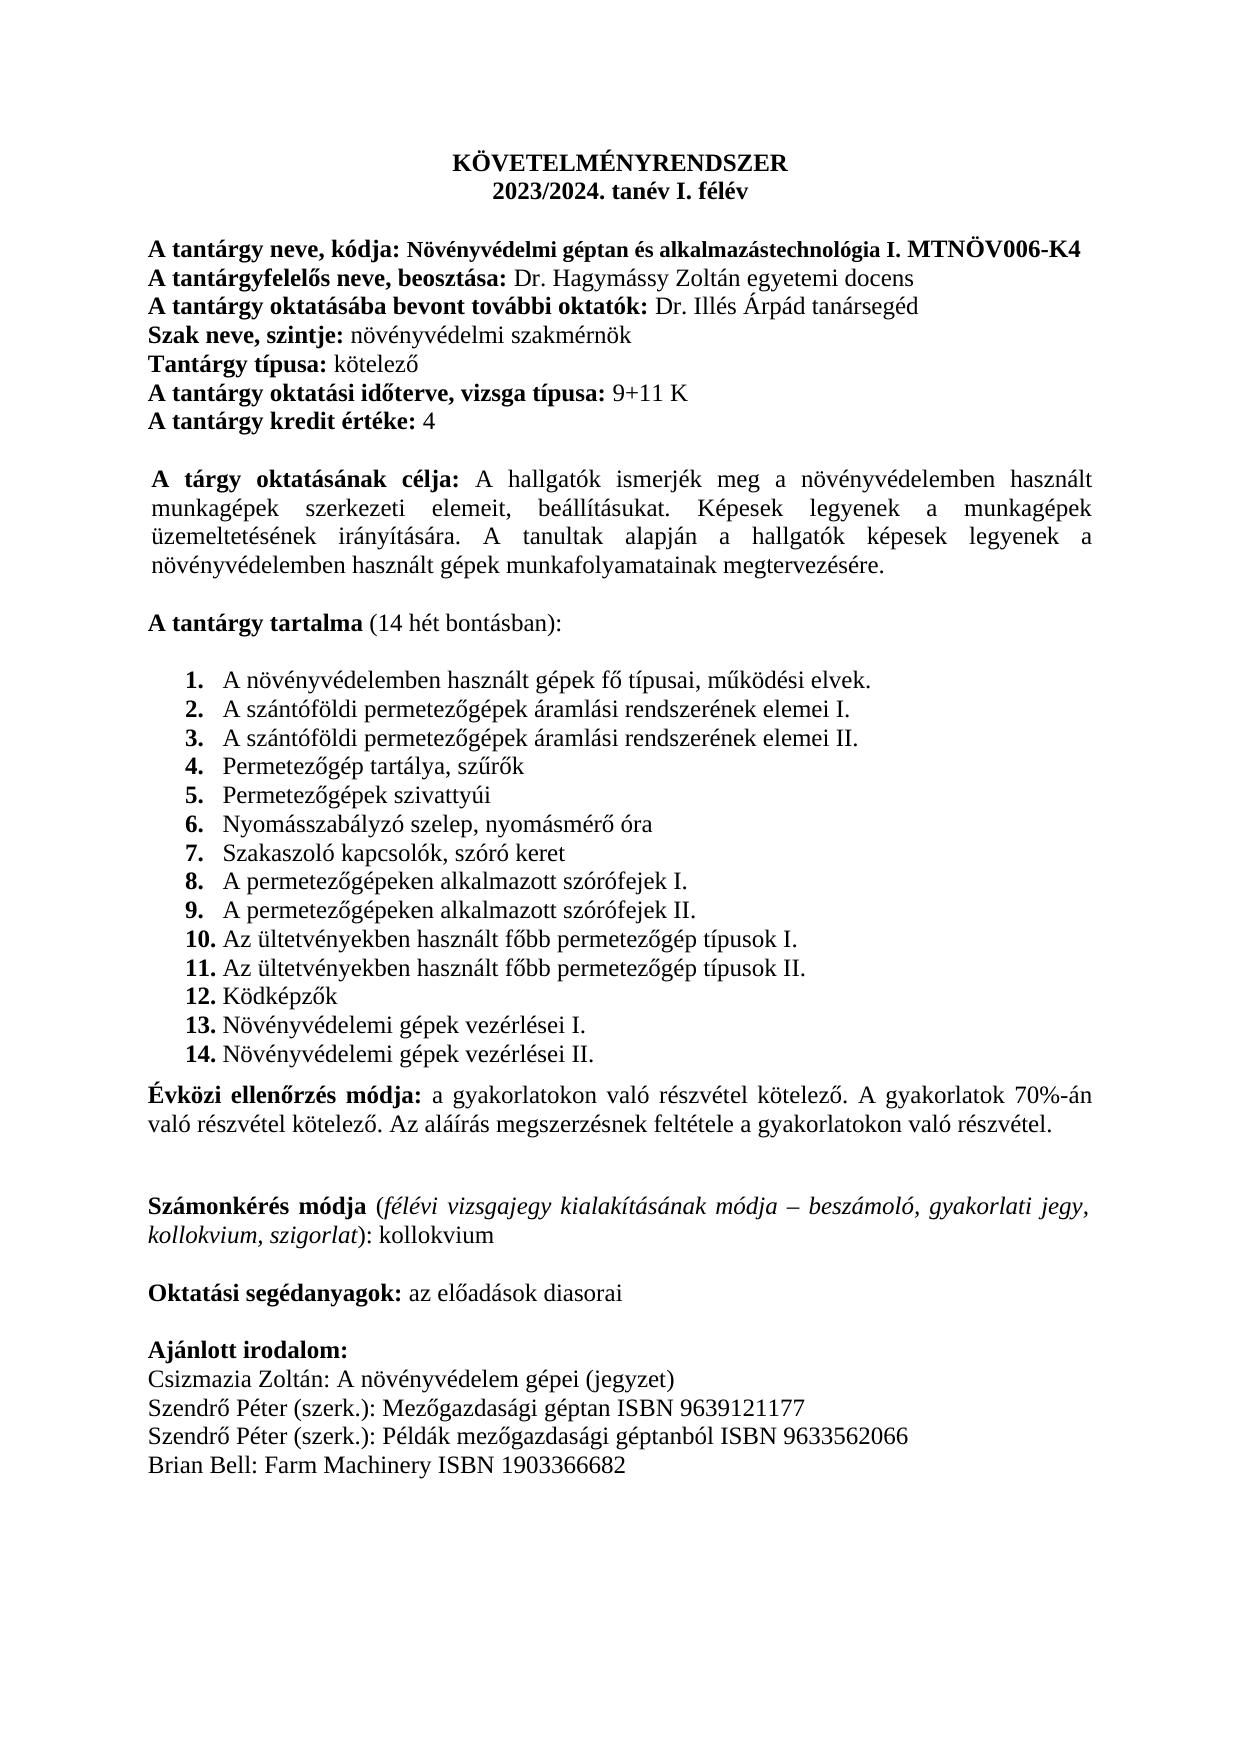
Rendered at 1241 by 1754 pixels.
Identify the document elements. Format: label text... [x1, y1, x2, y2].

text Csizmazia Zoltán: A növényvédelem gépei (jegyzet) [148, 1364, 1093, 1393]
list Ködképzők [185, 981, 1093, 1010]
list A permetezőgépeken alkalmazott szórófejek I. [185, 866, 1093, 895]
text 2023/2024. tanév I. félév [148, 176, 1093, 205]
text A tantárgyfelelős neve, beosztása: Dr. Hagymássy Zoltán egyetemi docens [148, 263, 1093, 291]
text Brian Bell: Farm Machinery ISBN 1903366682 [148, 1450, 1093, 1479]
text A tantárgy tartalma (14 hét bontásban): [148, 608, 1093, 636]
text KÖVETELMÉNYRENDSZER [148, 148, 1093, 176]
list Permetezőgép tartálya, szűrők [185, 751, 1093, 780]
list Nyomásszabályzó szelep, nyomásmérő óra [185, 809, 1093, 838]
text Szak neve, szintje: növényvédelmi szakmérnök [148, 320, 1093, 349]
list Az ültetvényekben használt főbb permetezőgép típusok I. [185, 924, 1093, 953]
text Szendrő Péter (szerk.): Példák mezőgazdasági géptanból ISBN 9633562066 [148, 1421, 1093, 1450]
list A növényvédelemben használt gépek fő típusai, működési elvek. [185, 665, 1093, 694]
list A szántóföldi permetezőgépek áramlási rendszerének elemei I. [185, 694, 1093, 723]
text A tantárgy oktatási időterve, vizsga típusa: 9+11 K [148, 378, 1093, 406]
text A tantárgy oktatásába bevont további oktatók: Dr. Illés Árpád tanársegéd [148, 291, 1093, 320]
list Az ültetvényekben használt főbb permetezőgép típusok II. [185, 953, 1093, 981]
text Évközi ellenőrzés módja: a gyakorlatokon való részvétel kötelező. A gyakorlatok 70%-án való részvétel kötelező. Az aláírás megszerzésnek feltétele a gyakorlatokon való részvétel. [148, 1080, 1093, 1138]
text A tantárgy kredit értéke: 4 [148, 406, 1093, 435]
text A tantárgy neve, kódja: Növényvédelmi géptan és alkalmazástechnológia I. MTNÖV006-K4 [148, 234, 1093, 263]
text A tárgy oktatásának célja: A hallgatók ismerjék meg a növényvédelemben használt munkagépek szerkezeti elemeit, beállításukat. Képesek legyenek a munkagépek üzemeltetésének irányítására. A tanultak alapján a hallgatók képesek legyenek a növényvédelemben használt gépek munkafolyamatainak megtervezésére. [151, 464, 1093, 579]
list A permetezőgépeken alkalmazott szórófejek II. [185, 895, 1093, 924]
list Növényvédelemi gépek vezérlései I. [185, 1010, 1093, 1039]
list Szakaszoló kapcsolók, szóró keret [185, 838, 1093, 866]
text Szendrő Péter (szerk.): Mezőgazdasági géptan ISBN 9639121177 [148, 1393, 1093, 1421]
list Növényvédelemi gépek vezérlései II. [185, 1039, 1093, 1068]
text Számonkérés módja (félévi vizsgajegy kialakításának módja – beszámoló, gyakorlati jegy, kollokvium, szigorlat): kollokvium [148, 1191, 1093, 1249]
text Ajánlott irodalom: [148, 1335, 1093, 1364]
text Oktatási segédanyagok: az előadások diasorai [148, 1278, 1093, 1306]
list Permetezőgépek szivattyúi [185, 780, 1093, 809]
text Tantárgy típusa: kötelező [148, 349, 1093, 378]
list A szántóföldi permetezőgépek áramlási rendszerének elemei II. [185, 723, 1093, 751]
